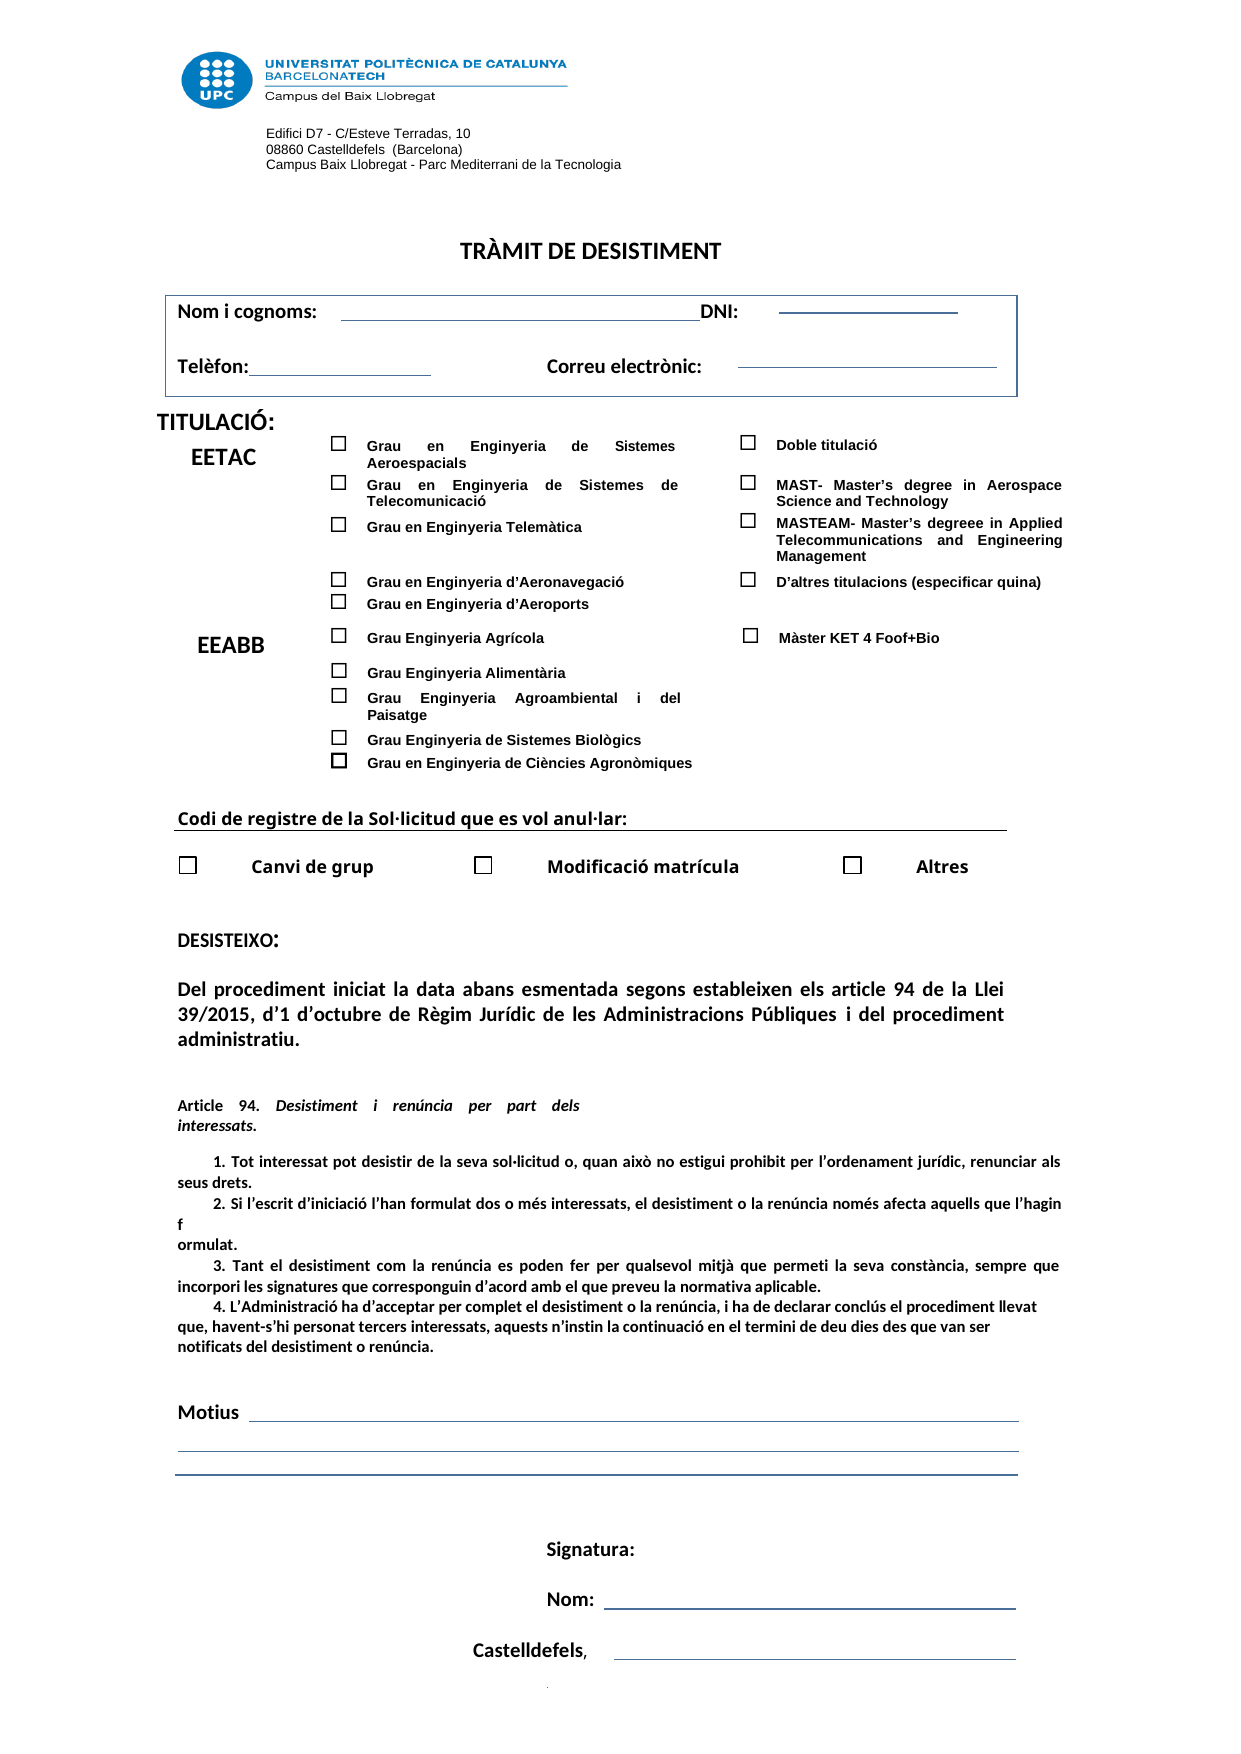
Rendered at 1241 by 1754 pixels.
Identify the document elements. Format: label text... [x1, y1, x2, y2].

text Codi de registre de la Sol·licitud que es vol anul·lar: [177, 806, 1098, 830]
text Edifici D7 - C/Esteve Terradas, 10 [157, 126, 1061, 141]
text Motius [177, 1399, 1019, 1424]
text Castelldefels, [473, 1637, 1017, 1663]
subtitle TRÀMIT DE DESISTIMENT [460, 235, 1098, 266]
text que, havent-s’hi personat tercers interessats, aquests n’instin la continuació en el termini de deu dies des que van ser notificats del desistiment o renúncia. [177, 1317, 1058, 1357]
text Nom: [473, 1587, 1017, 1612]
text Del procediment iniciat la data abans esmentada segons estableixen els article 94 de la Llei 39/2015, d’1 d’octubre de Règim Jurídic de les Administracions Públiques i del procediment administratiu. [177, 976, 1004, 1052]
text Telèfon: Correu electrònic: [177, 353, 1098, 378]
subtitle TITULACIÓ: [157, 406, 1098, 437]
text 08860 Castelldefels (Barcelona) [157, 141, 1098, 157]
table_header Grau Enginyeria Agrícola [290, 625, 641, 661]
table_cell Grau Enginyeria Alimentària [173, 661, 963, 686]
table_header EEABB [173, 625, 290, 661]
list Si l’escrit d’iniciació l’han formulat dos o més interessats, el desistiment o la renúncia només afecta aquells que l’hagin [213, 1193, 1098, 1213]
text Article 94. Desistiment i renúncia per part dels interessats. [177, 1095, 579, 1136]
text formulat. [177, 1214, 243, 1254]
table_cell Grau Enginyeria de Sistemes Biològics Grau en Enginyeria de Ciències Agronòmiques [173, 728, 963, 784]
table_cell Grau Enginyeria Agroambiental i del Paisatge [173, 686, 963, 728]
table_header Màster KET 4 Foof+Bio [641, 625, 963, 661]
text DESISTEIXO: [177, 923, 286, 955]
list Tot interessat pot desistir de la seva sol·licitud o, quan això no estigui prohibit per l’ordenament jurídic, renunciar als seus drets. [177, 1152, 1063, 1193]
text Canvi de grup Modificació matrícula Altres [251, 855, 1098, 879]
list Tant el desistiment com la renúncia es poden fer per qualsevol mitjà que permeti la seva constància, sempre que incorpori les signatures que corresponguin d’acord amb el que preveu la normativa aplicable. [177, 1255, 1063, 1296]
text Campus Baix Llobregat - Parc Mediterrani de la Tecnologia [157, 157, 1098, 172]
picture [171, 40, 578, 126]
text Signatura: [157, 1536, 1024, 1561]
list L’Administració ha d’acceptar per complet el desistiment o la renúncia, i ha de declarar conclús el procediment llevat [213, 1297, 1098, 1316]
subtitle Nom i cognoms: DNI: [177, 298, 1098, 323]
